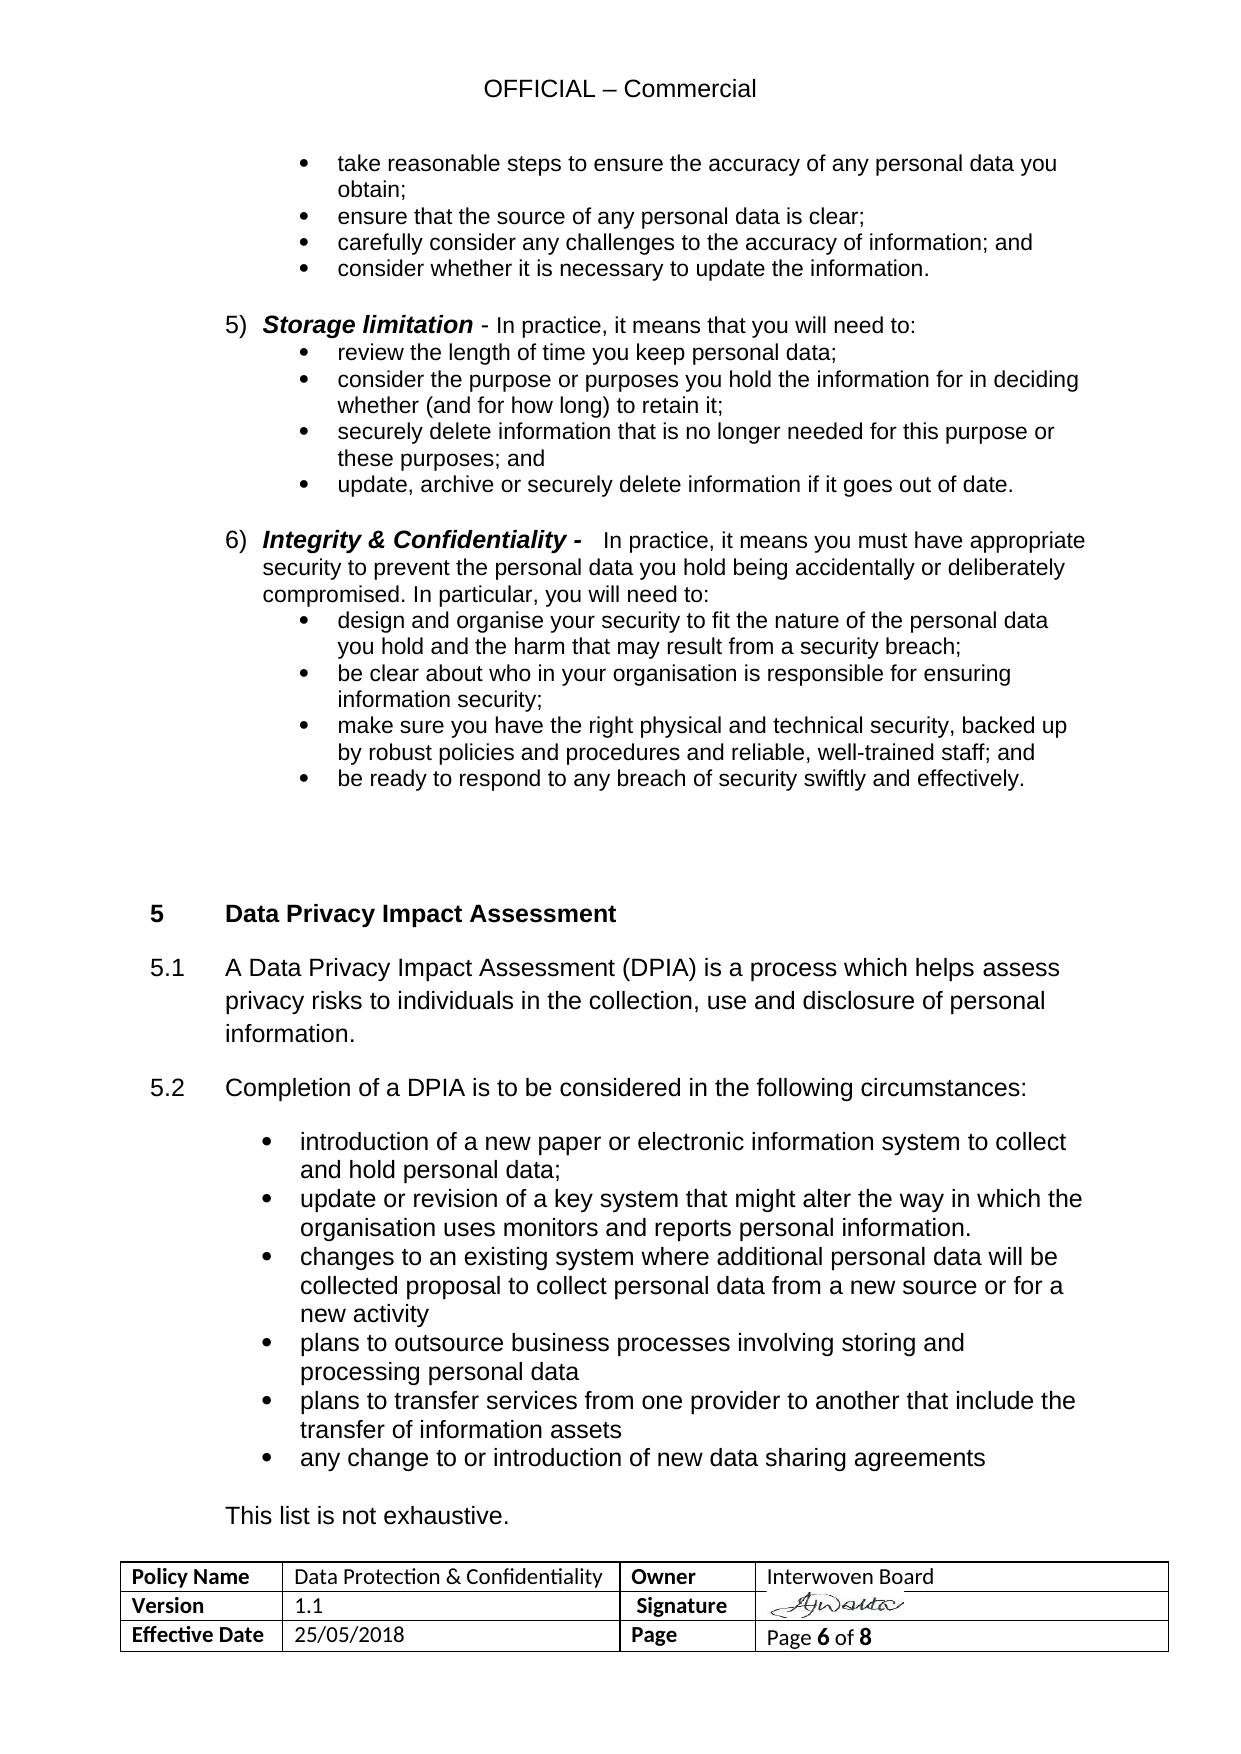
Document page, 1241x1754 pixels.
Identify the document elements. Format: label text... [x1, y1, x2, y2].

text This list is not exhaustive. [150, 1501, 1090, 1530]
list plans to transfer services from one provider to another that include the transfer of information assets [262, 1386, 1090, 1443]
list review the length of time you keep personal data; [300, 339, 1090, 366]
list ensure that the source of any personal data is clear; [300, 203, 1090, 229]
list carefully consider any challenges to the accuracy of information; and [300, 229, 1090, 255]
list update or revision of a key system that might alter the way in which the organisation uses monitors and reports personal information. [262, 1184, 1090, 1242]
text 5.1 A Data Privacy Impact Assessment (DPIA) is a process which helps assess privacy risks to individuals in the collection, use and disclosure of personal information. [150, 953, 1090, 1048]
list securely delete information that is no longer needed for this purpose or these purposes; and [300, 418, 1090, 471]
list changes to an existing system where additional personal data will be collected proposal to collect personal data from a new source or for a new activity [262, 1242, 1090, 1328]
list any change to or introduction of new data sharing agreements [262, 1443, 1090, 1472]
text 5.2 Completion of a DPIA is to be considered in the following circumstances: [150, 1073, 1090, 1102]
list consider the purpose or purposes you hold the information for in deciding whether (and for how long) to retain it; [300, 366, 1090, 418]
list design and organise your security to fit the nature of the personal data you hold and the harm that may result from a security breach; [300, 607, 1090, 659]
list consider whether it is necessary to update the information. [300, 255, 1090, 282]
text 5 Data Privacy Impact Assessment [150, 899, 1090, 928]
list update, archive or securely delete information if it goes out of date. [300, 471, 1090, 525]
list make sure you have the right physical and technical security, backed up by robust policies and procedures and reliable, well-trained staff; and [300, 712, 1090, 765]
list take reasonable steps to ensure the accuracy of any personal data you obtain; [300, 150, 1090, 203]
list Integrity & Confidentiality - In practice, it means you must have appropriate security to prevent the personal data you hold being accidentally or deliberately compromised. In particular, you will need to: [225, 525, 1090, 607]
list plans to outsource business processes involving storing and processing personal data [262, 1328, 1090, 1386]
list Storage limitation - In practice, it means that you will need to: [225, 311, 1090, 339]
list be ready to respond to any breach of security swiftly and effectively. [300, 765, 1090, 791]
list be clear about who in your organisation is responsible for ensuring information security; [300, 659, 1090, 712]
list introduction of a new paper or electronic information system to collect and hold personal data; [262, 1127, 1090, 1184]
